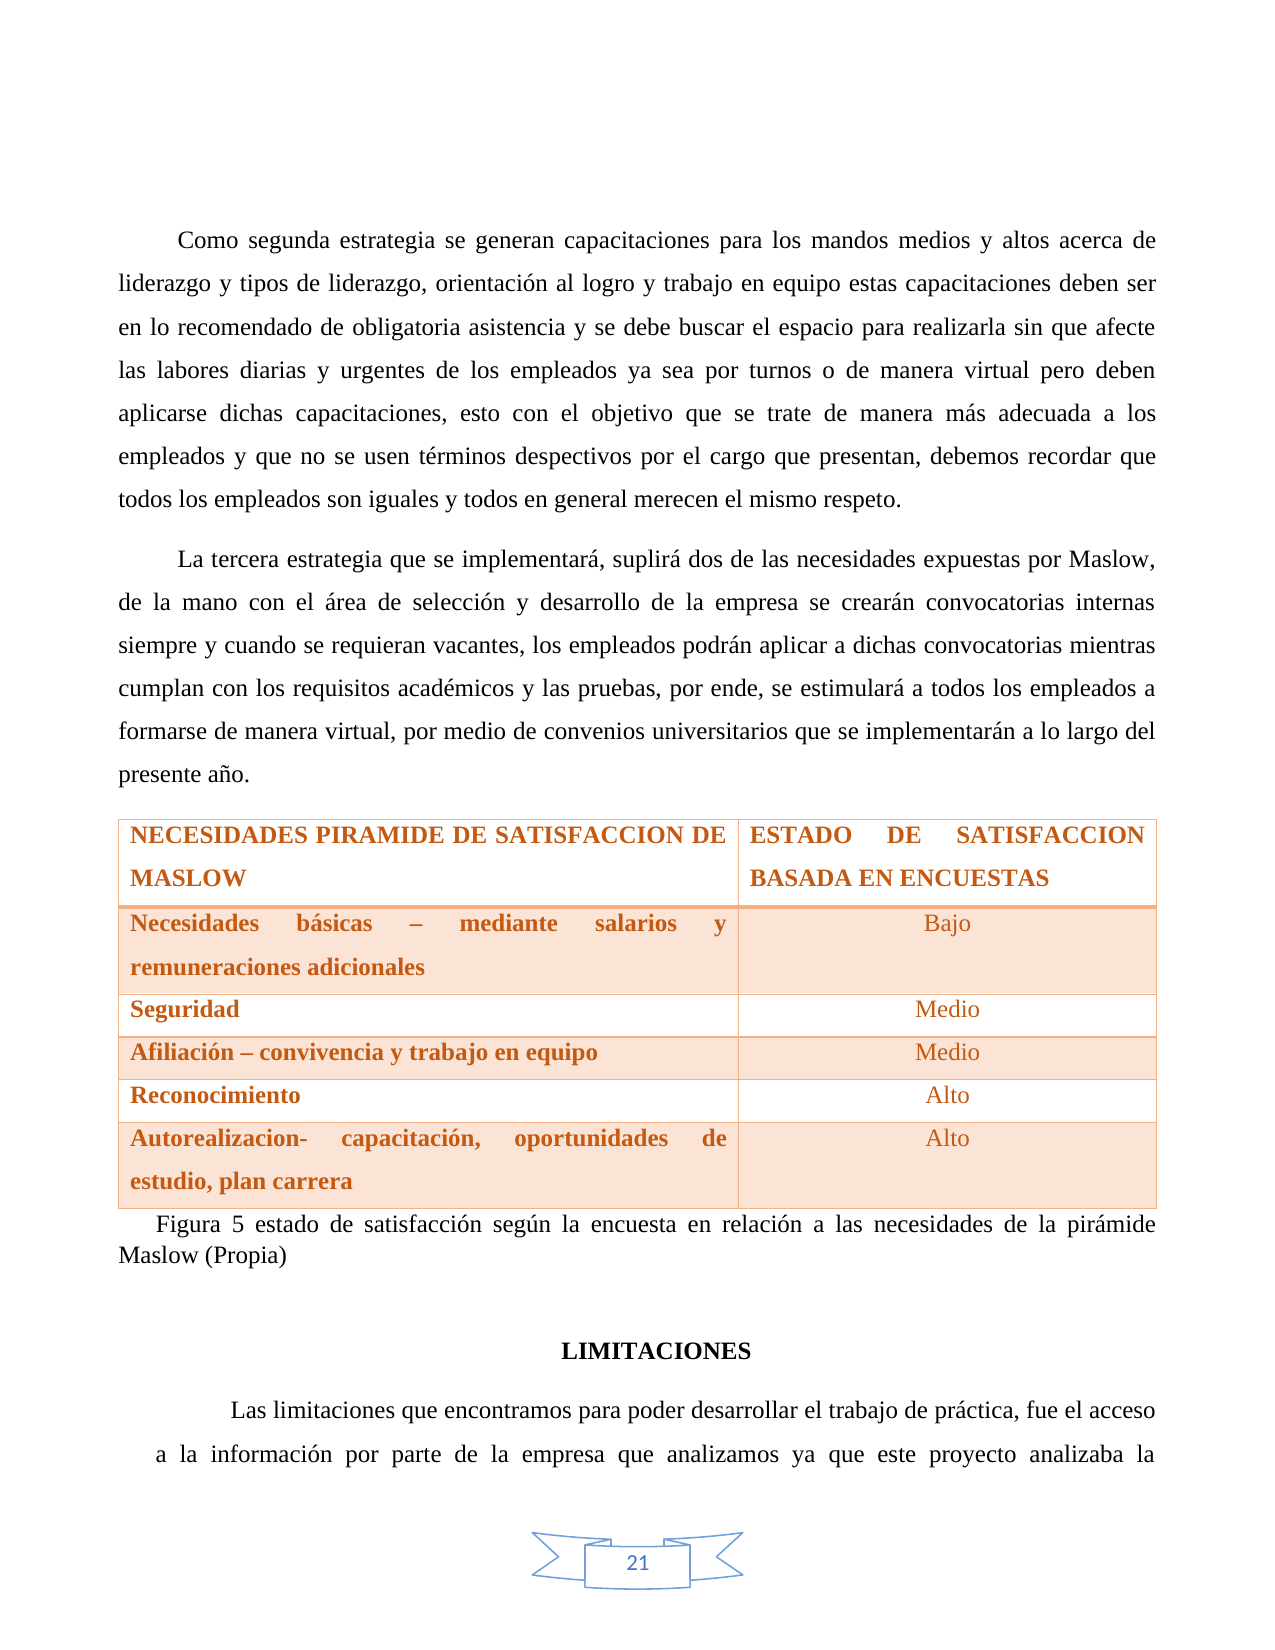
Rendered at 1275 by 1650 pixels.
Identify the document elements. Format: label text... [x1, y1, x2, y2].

text Figura 5 estado de satisfacción según la encuesta en relación a las necesidades de la pirámide Maslow (Propia) [118, 1209, 1157, 1269]
text La tercera estrategia que se implementará, suplirá dos de las necesidades expuestas por Maslow, de la mano con el área de selección y desarrollo de la empresa se crearán convocatorias internas siempre y cuando se requieran vacantes, los empleados podrán aplicar a dichas convocatorias mientras cumplan con los requisitos académicos y las pruebas, por ende, se estimulará a todos los empleados a formarse de manera virtual, por medio de convenios universitarios que se implementarán a lo largo del presente año. [118, 544, 1157, 788]
table_cell Bajo [739, 909, 1156, 993]
table_cell Reconocimiento [119, 1080, 738, 1122]
table_header NECESIDADES PIRAMIDE DE SATISFACCION DE MASLOW [119, 820, 738, 905]
table_cell Seguridad [119, 995, 738, 1036]
table_cell Afiliación – convivencia y trabajo en equipo [119, 1038, 738, 1079]
table_cell Necesidades básicas – mediante salarios y remuneraciones adicionales [119, 909, 738, 993]
table_cell Autorealizacion- capacitación, oportunidades de estudio, plan carrera [119, 1123, 738, 1208]
list LIMITACIONES [156, 1336, 1157, 1364]
text Como segunda estrategia se generan capacitaciones para los mandos medios y altos acerca de liderazgo y tipos de liderazgo, orientación al logro y trabajo en equipo estas capacitaciones deben ser en lo recomendado de obligatoria asistencia y se debe buscar el espacio para realizarla sin que afecte las labores diarias y urgentes de los empleados ya sea por turnos o de manera virtual pero deben aplicarse dichas capacitaciones, esto con el objetivo que se trate de manera más adecuada a los empleados y que no se usen términos despectivos por el cargo que presentan, debemos recordar que todos los empleados son iguales y todos en general merecen el mismo respeto. [118, 225, 1157, 513]
table_cell Medio [739, 995, 1156, 1036]
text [155, 1396, 1157, 1467]
table_cell Alto [739, 1080, 1156, 1122]
table_cell Alto [739, 1123, 1156, 1208]
table_cell Medio [739, 1038, 1156, 1079]
table_header ESTADO DE SATISFACCION BASADA EN ENCUESTAS [739, 820, 1156, 905]
